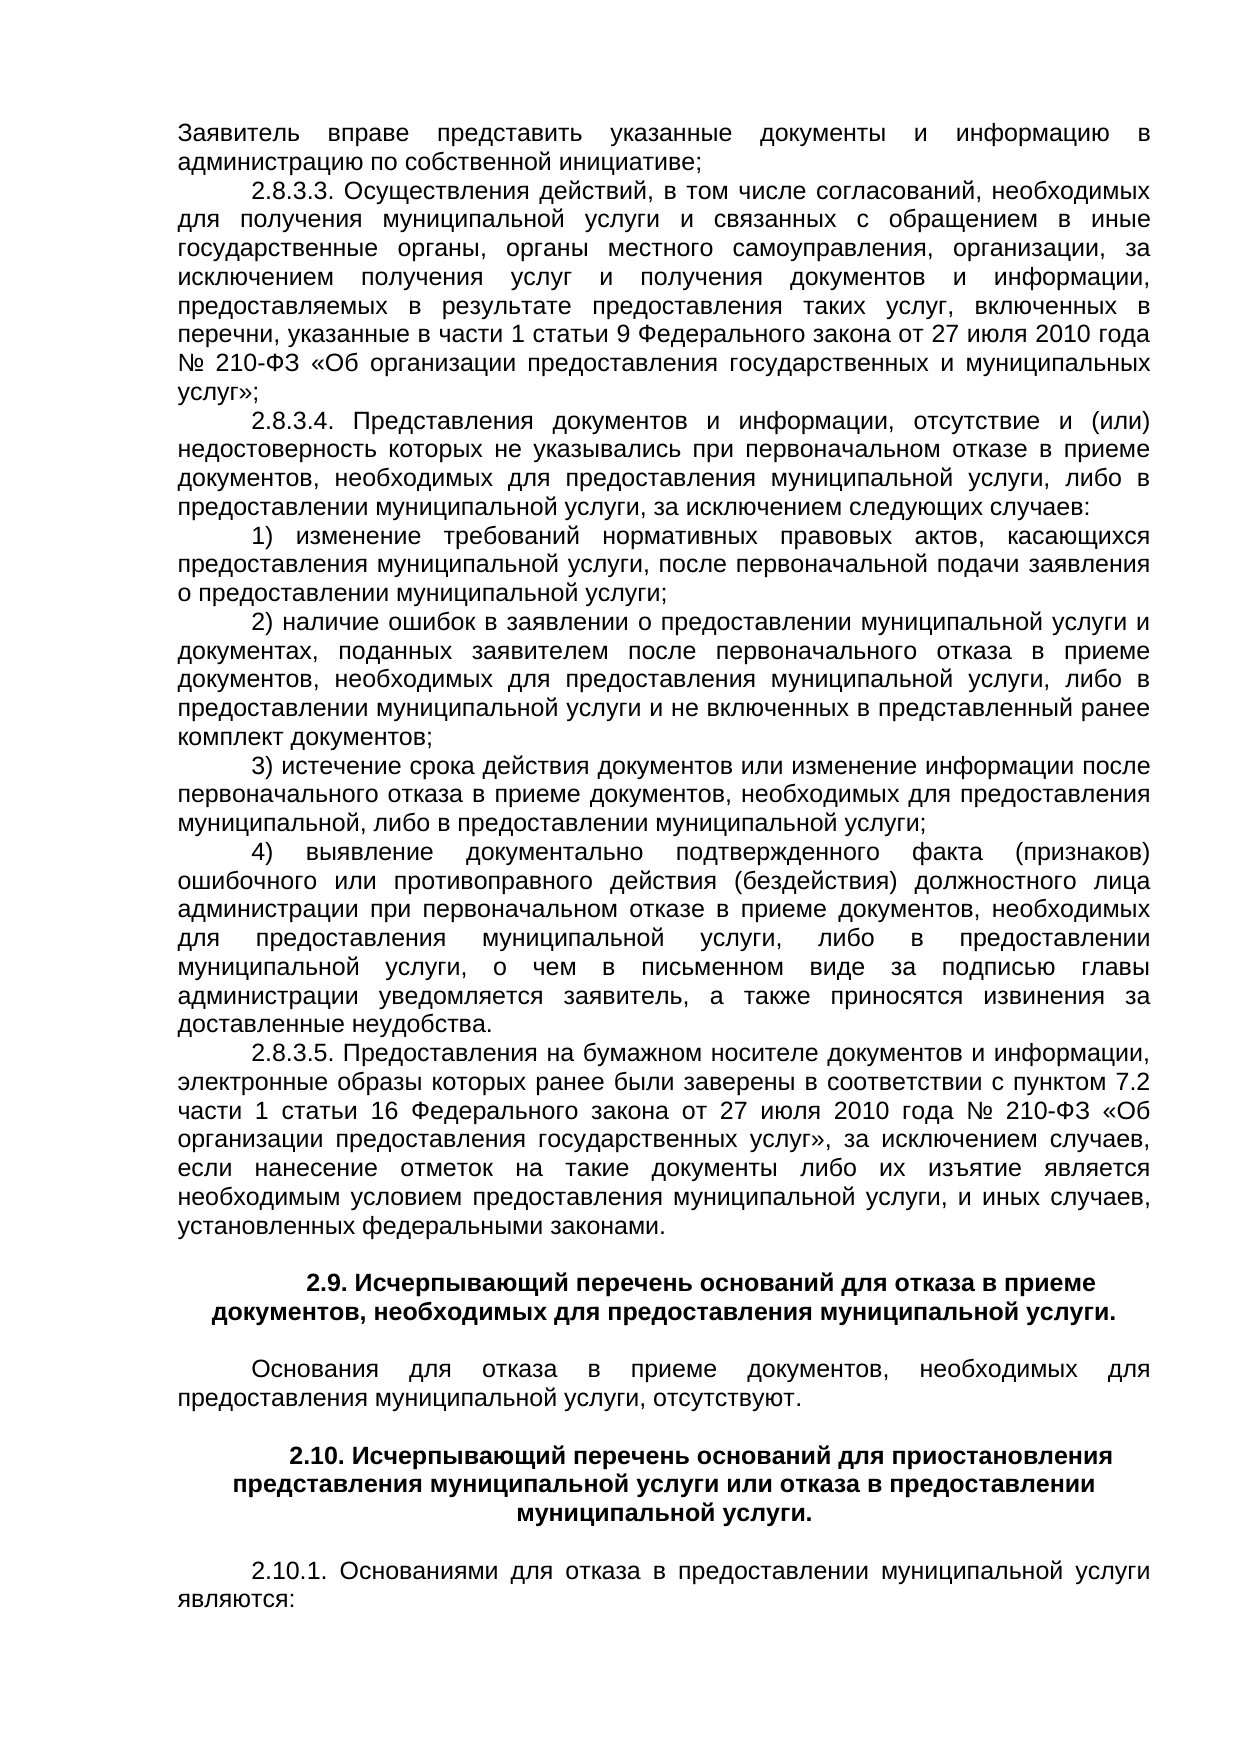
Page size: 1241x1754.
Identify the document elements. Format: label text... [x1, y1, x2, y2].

text 2.9. Исчерпывающий перечень оснований для отказа в приеме документов, необходимых для предоставления муниципальной услуги. [177, 1268, 1152, 1326]
text Основания для отказа в приеме документов, необходимых для предоставления муниципальной услуги, отсутствуют. [177, 1354, 1152, 1412]
text 4) выявление документально подтвержденного факта (признаков) ошибочного или противоправного действия (бездействия) должностного лица администрации при первоначальном отказе в приеме документов, необходимых для предоставления муниципальной услуги, либо в предоставлении муниципальной услуги, о чем в письменном виде за подписью главы администрации уведомляется заявитель, а также приносятся извинения за доставленные неудобства. [177, 837, 1152, 1038]
text 1) изменение требований нормативных правовых актов, касающихся предоставления муниципальной услуги, после первоначальной подачи заявления о предоставлении муниципальной услуги; [177, 521, 1152, 607]
text 2.8.3.5. Предоставления на бумажном носителе документов и информации, электронные образы которых ранее были заверены в соответствии с пунктом 7.2 части 1 статьи 16 Федерального закона от 27 июля 2010 года № 210-ФЗ «Об организации предоставления государственных услуг», за исключением случаев, если нанесение отметок на такие документы либо их изъятие является необходимым условием предоставления муниципальной услуги, и иных случаев, установленных федеральными законами. [177, 1038, 1152, 1239]
text 2.10. Исчерпывающий перечень оснований для приостановления представления муниципальной услуги или отказа в предоставлении муниципальной услуги. [177, 1441, 1152, 1527]
text 2) наличие ошибок в заявлении о предоставлении муниципальной услуги и документах, поданных заявителем после первоначального отказа в приеме документов, необходимых для предоставления муниципальной услуги, либо в предоставлении муниципальной услуги и не включенных в представленный ранее комплект документов; [177, 607, 1152, 751]
text 3) истечение срока действия документов или изменение информации после первоначального отказа в приеме документов, необходимых для предоставления муниципальной, либо в предоставлении муниципальной услуги; [177, 751, 1152, 837]
text 2.8.3.3. Осуществления действий, в том числе согласований, необходимых для получения муниципальной услуги и связанных с обращением в иные государственные органы, органы местного самоуправления, организации, за исключением получения услуг и получения документов и информации, предоставляемых в результате предоставления таких услуг, включенных в перечни, указанные в части 1 статьи 9 Федерального закона от 27 июля 2010 года № 210-ФЗ «Об организации предоставления государственных и муниципальных услуг»; [177, 176, 1152, 406]
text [177, 118, 1152, 176]
text 2.10.1. Основаниями для отказа в предоставлении муниципальной услуги являются: [177, 1556, 1152, 1613]
text 2.8.3.4. Представления документов и информации, отсутствие и (или) недостоверность которых не указывались при первоначальном отказе в приеме документов, необходимых для предоставления муниципальной услуги, либо в предоставлении муниципальной услуги, за исключением следующих случаев: [177, 406, 1152, 521]
